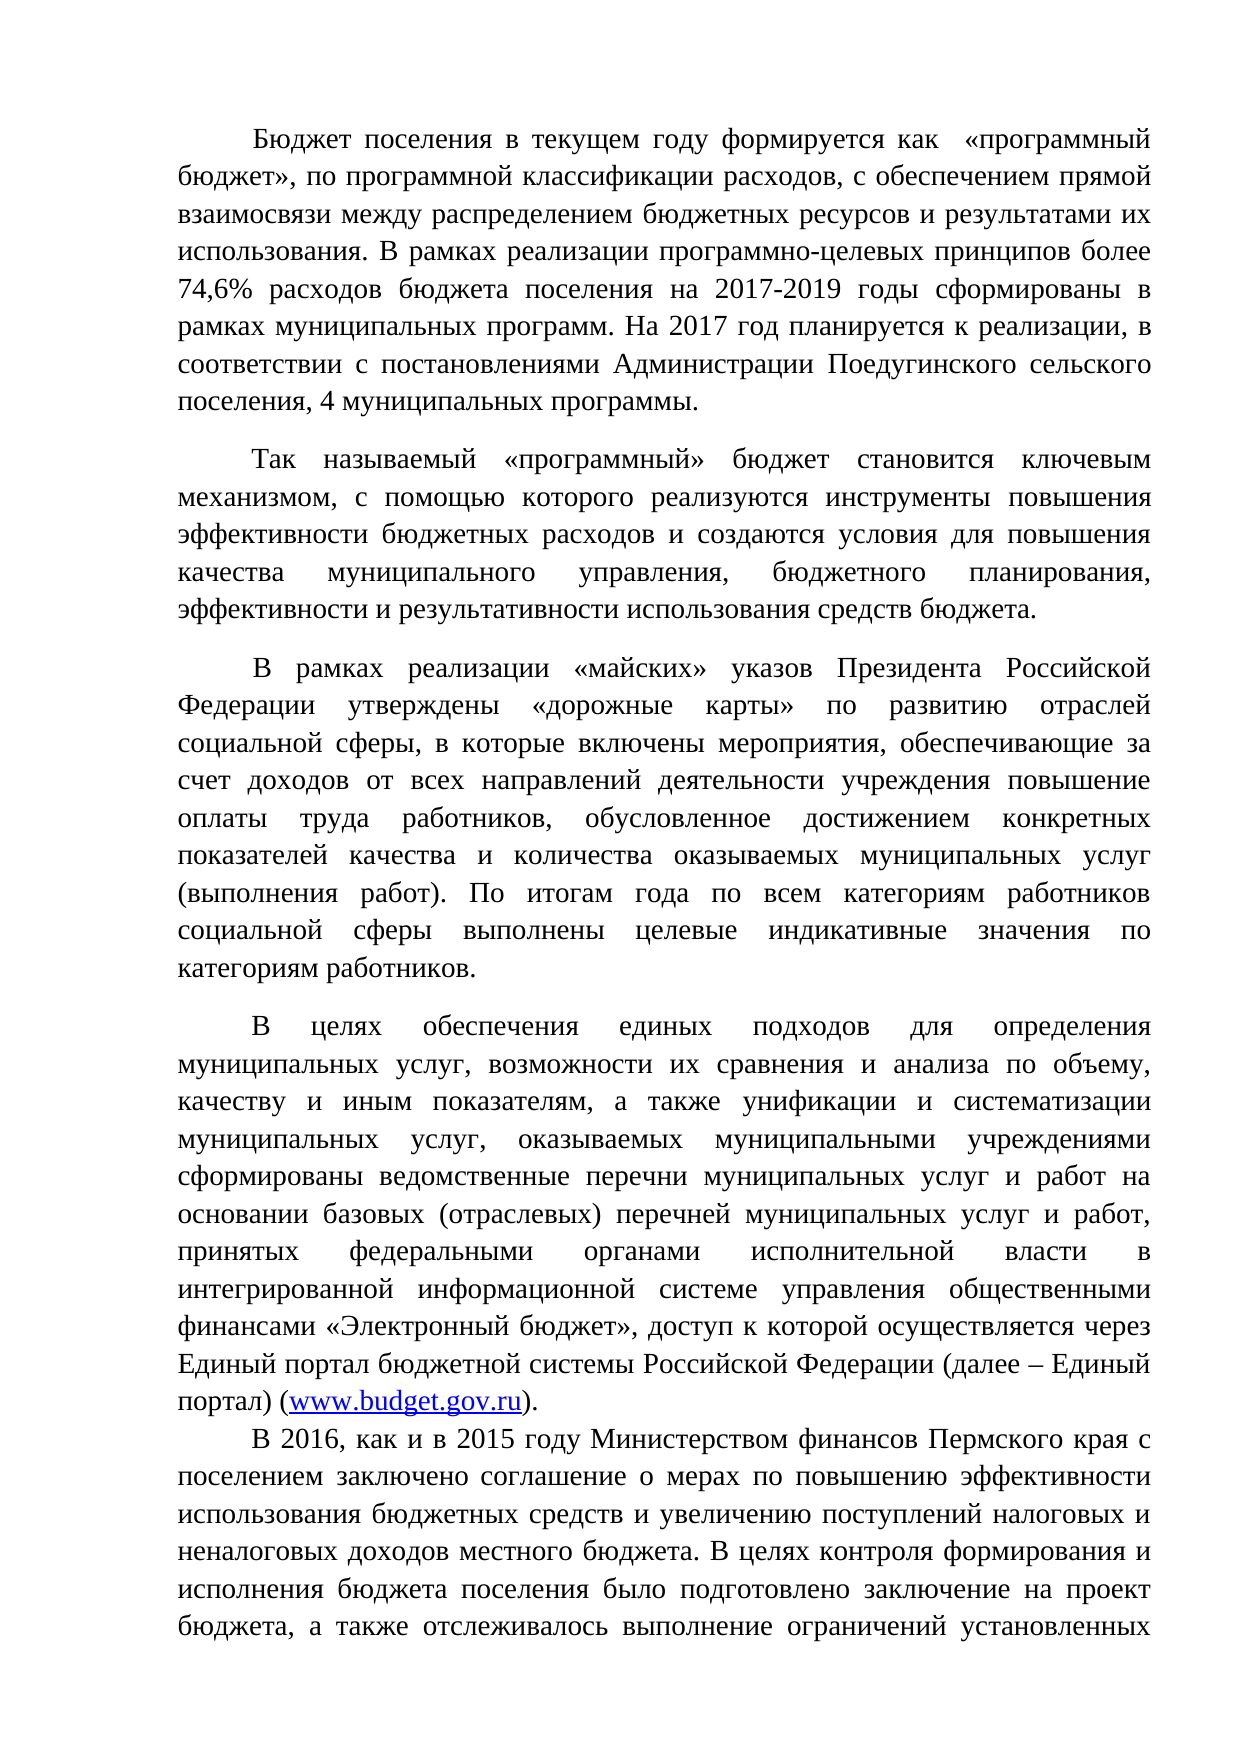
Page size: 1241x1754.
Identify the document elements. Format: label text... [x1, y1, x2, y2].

text В рамках реализации «майских» указов Президента Российской Федерации утверждены «дорожные карты» по развитию отраслей социальной сферы, в которые включены мероприятия, обеспечивающие за счет доходов от всех направлений деятельности учреждения повышение оплаты труда работников, обусловленное достижением конкретных показателей качества и количества оказываемых муниципальных услуг (выполнения работ). По итогам года по всем категориям работников социальной сферы выполнены целевые индикативные значения по категориям работников. [177, 647, 1152, 985]
text Так называемый «программный» бюджет становится ключевым механизмом, с помощью которого реализуются инструменты повышения эффективности бюджетных расходов и создаются условия для повышения качества муниципального управления, бюджетного планирования, эффективности и результативности использования средств бюджета. [177, 439, 1152, 626]
text Бюджет поселения в текущем году формируется как «программный бюджет», по программной классификации расходов, с обеспечением прямой взаимосвязи между распределением бюджетных ресурсов и результатами их использования. В рамках реализации программно-целевых принципов более 74,6% расходов бюджета поселения на 2017-2019 годы сформированы в рамках муниципальных программ. На 2017 год планируется к реализации, в соответствии с постановлениями Администрации Поедугинского сельского поселения, 4 муниципальных программы. [177, 118, 1152, 418]
text В целях обеспечения единых подходов для определения муниципальных услуг, возможности их сравнения и анализа по объему, качеству и иным показателям, а также унификации и систематизации муниципальных услуг, оказываемых муниципальными учреждениями сформированы ведомственные перечни муниципальных услуг и работ на основании базовых (отраслевых) перечней муниципальных услуг и работ, принятых федеральными органами исполнительной власти в интегрированной информационной системе управления общественными финансами «Электронный бюджет», доступ к которой осуществляется через Единый портал бюджетной системы Российской Федерации (далее – Единый портал) (www.budget.gov.ru). [177, 1006, 1152, 1418]
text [177, 1418, 1152, 1643]
